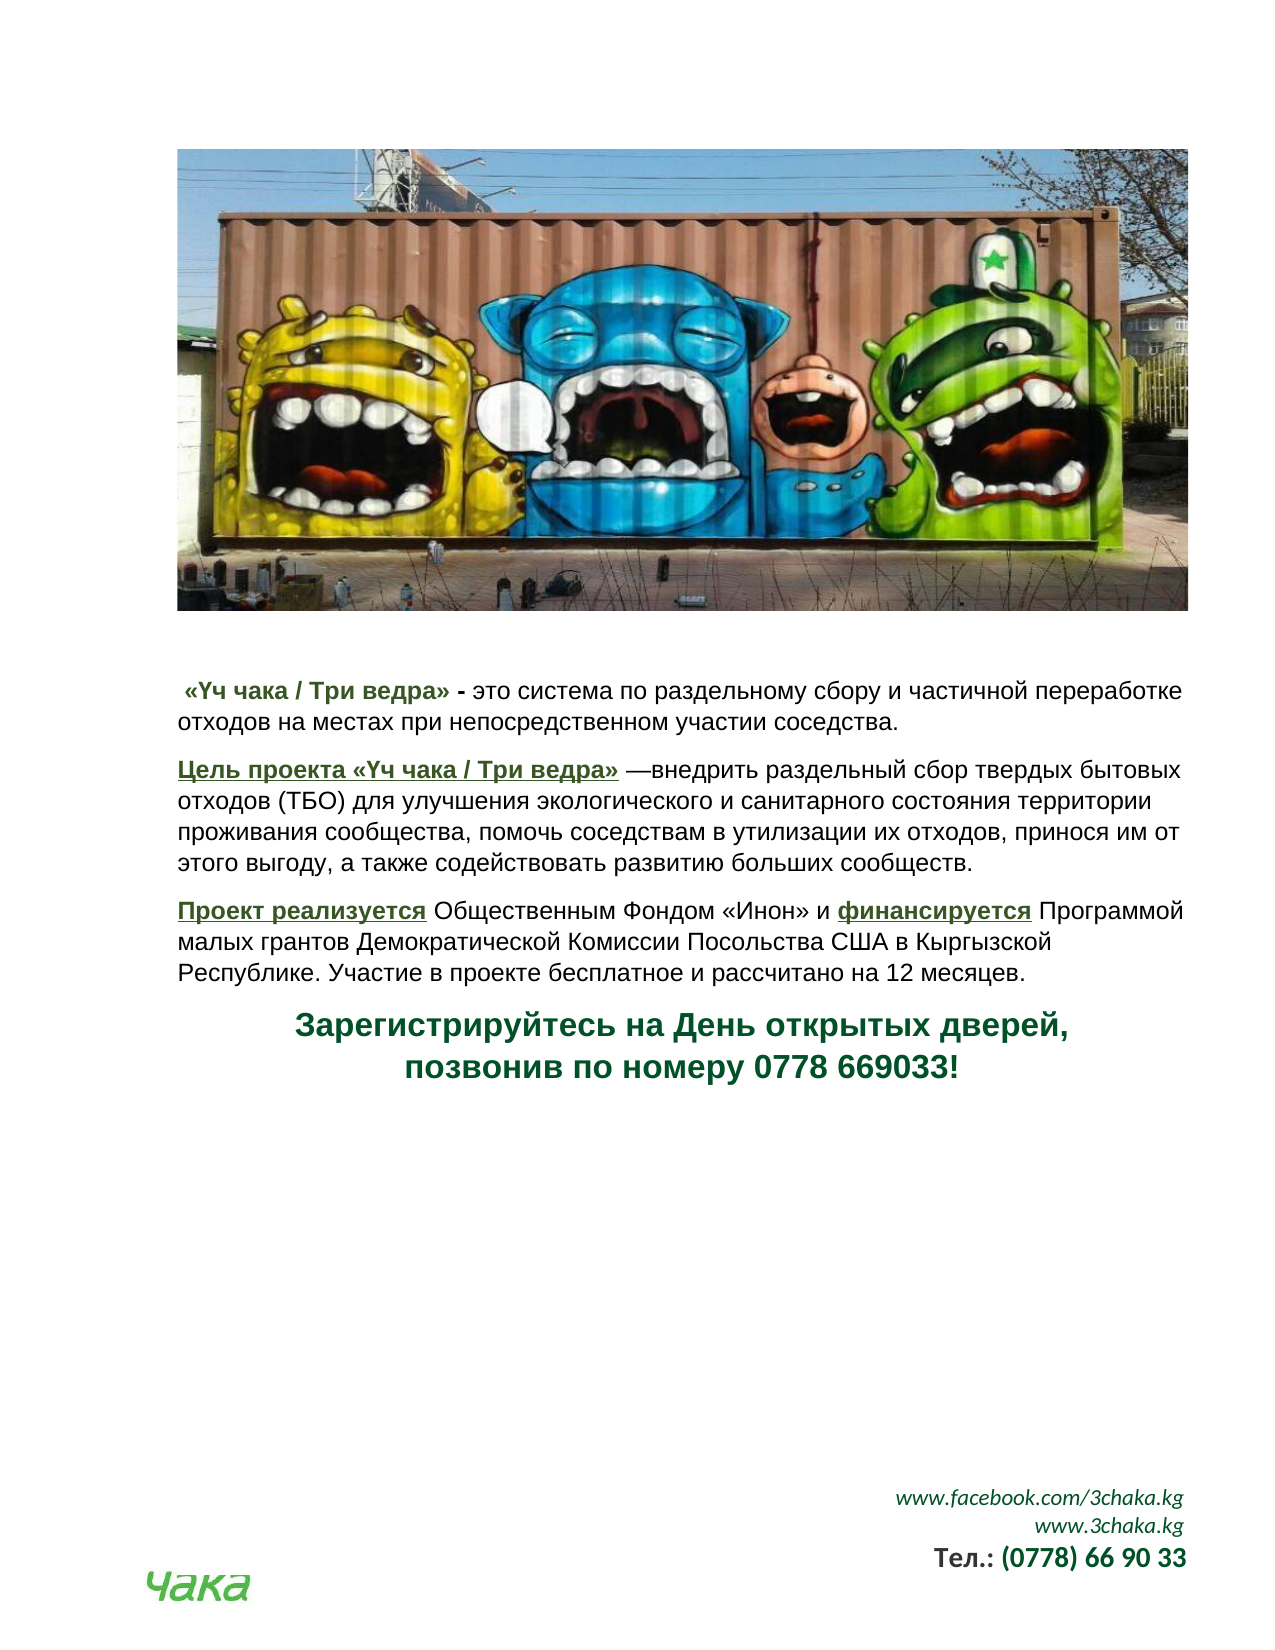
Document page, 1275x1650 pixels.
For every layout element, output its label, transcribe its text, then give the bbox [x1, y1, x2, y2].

text позвонив по номеру 0778 669033! [177, 1047, 1186, 1085]
text Проект реализуется Общественным Фондом «Инон» и финансируется Программой малых грантов Демократической Комиссии Посольства США в Кыргызской Республике. Участие в проекте бесплатное и рассчитано на 12 месяцев. [177, 896, 1186, 986]
text Зарегистрируйтесь на День открытых дверей, [177, 1005, 1186, 1044]
text «Үч чака / Три ведра» - это система по раздельному сбору и частичной переработке отходов на местах при непосредственном участии соседства. [177, 676, 1186, 736]
text Цель проекта «Үч чака / Три ведра» —внедрить раздельный сбор твердых бытовых отходов (ТБО) для улучшения экологического и санитарного состояния территории проживания сообщества, помочь соседствам в утилизации их отходов, принося им от этого выгоду, а также содействовать развитию больших сообществ. [177, 755, 1186, 877]
picture [132, 1484, 268, 1619]
picture [177, 149, 1189, 611]
